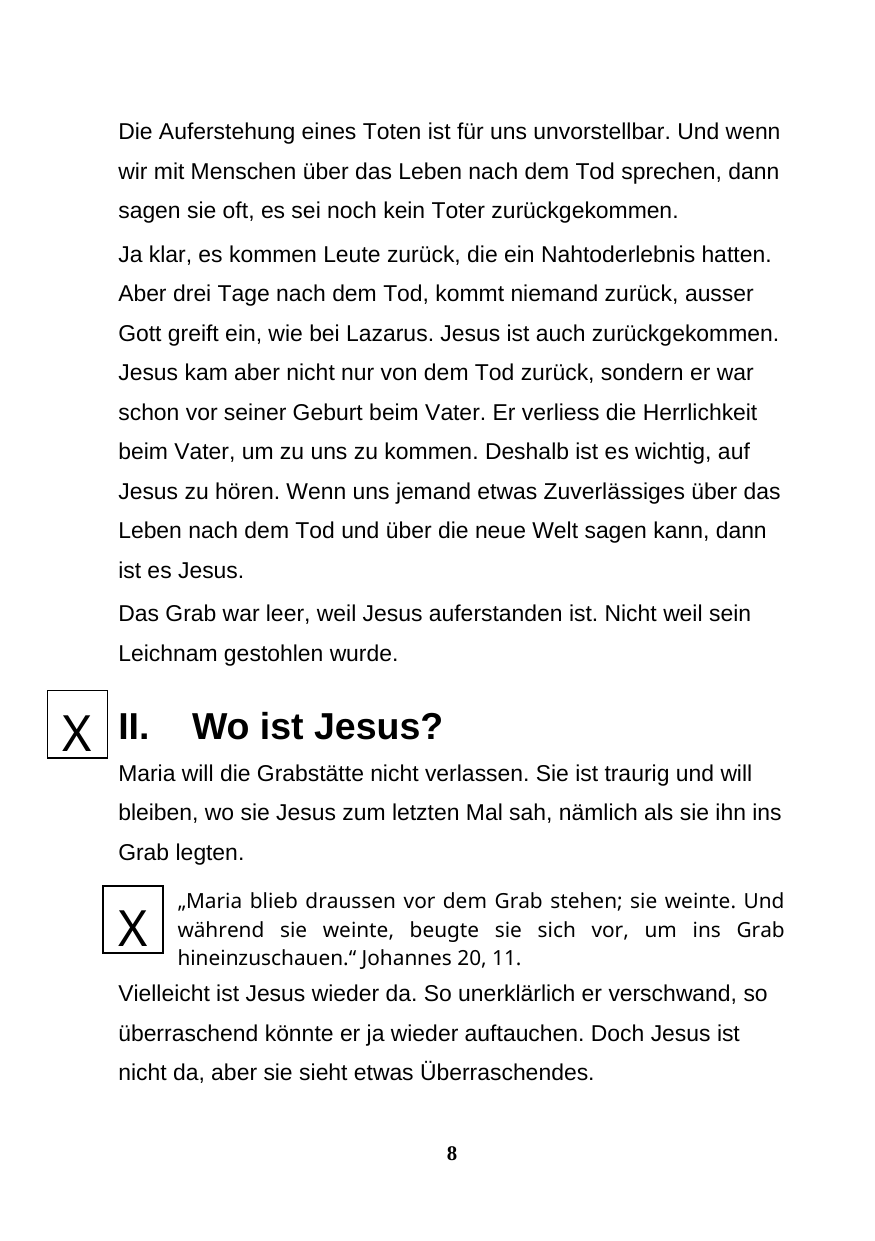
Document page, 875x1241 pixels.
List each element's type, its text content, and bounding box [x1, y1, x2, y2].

text „Maria blieb draussen vor dem Grab stehen; sie weinte. Und während sie weinte, beugte sie sich vor, um ins Grab hineinzuschauen.“ Johannes 20, 11. [177, 887, 785, 972]
list Vielleicht ist Jesus wieder da. So unerklärlich er verschwand, so überraschend könnte er ja wieder auftauchen. Doch Jesus ist nicht da, aber sie sieht etwas Überraschendes. [118, 980, 785, 1086]
list Das Grab war leer, weil Jesus auferstanden ist. Nicht weil sein Leichnam gestohlen wurde. [118, 600, 785, 666]
subtitle Wo ist Jesus? [118, 704, 785, 747]
list Die Auferstehung eines Toten ist für uns unvorstellbar. Und wenn wir mit Menschen über das Leben nach dem Tod sprechen, dann sagen sie oft, es sei noch kein Toter zurückgekommen. [118, 118, 785, 223]
list Maria will die Grabstätte nicht verlassen. Sie ist traurig und will bleiben, wo sie Jesus zum letzten Mal sah, nämlich als sie ihn ins Grab legten. [118, 760, 785, 865]
list Ja klar, es kommen Leute zurück, die ein Nahtoderlebnis hatten. Aber drei Tage nach dem Tod, kommt niemand zurück, ausser Gott greift ein, wie bei Lazarus. Jesus ist auch zurückgekommen. Jesus kam aber nicht nur von dem Tod zurück, sondern er war schon vor seiner Geburt beim Vater. Er verliess die Herrlichkeit beim Vater, um zu uns zu kommen. Deshalb ist es wichtig, auf Jesus zu hören. Wenn uns jemand etwas Zuverlässiges über das Leben nach dem Tod und über die neue Welt sagen kann, dann ist es Jesus. [118, 241, 785, 583]
